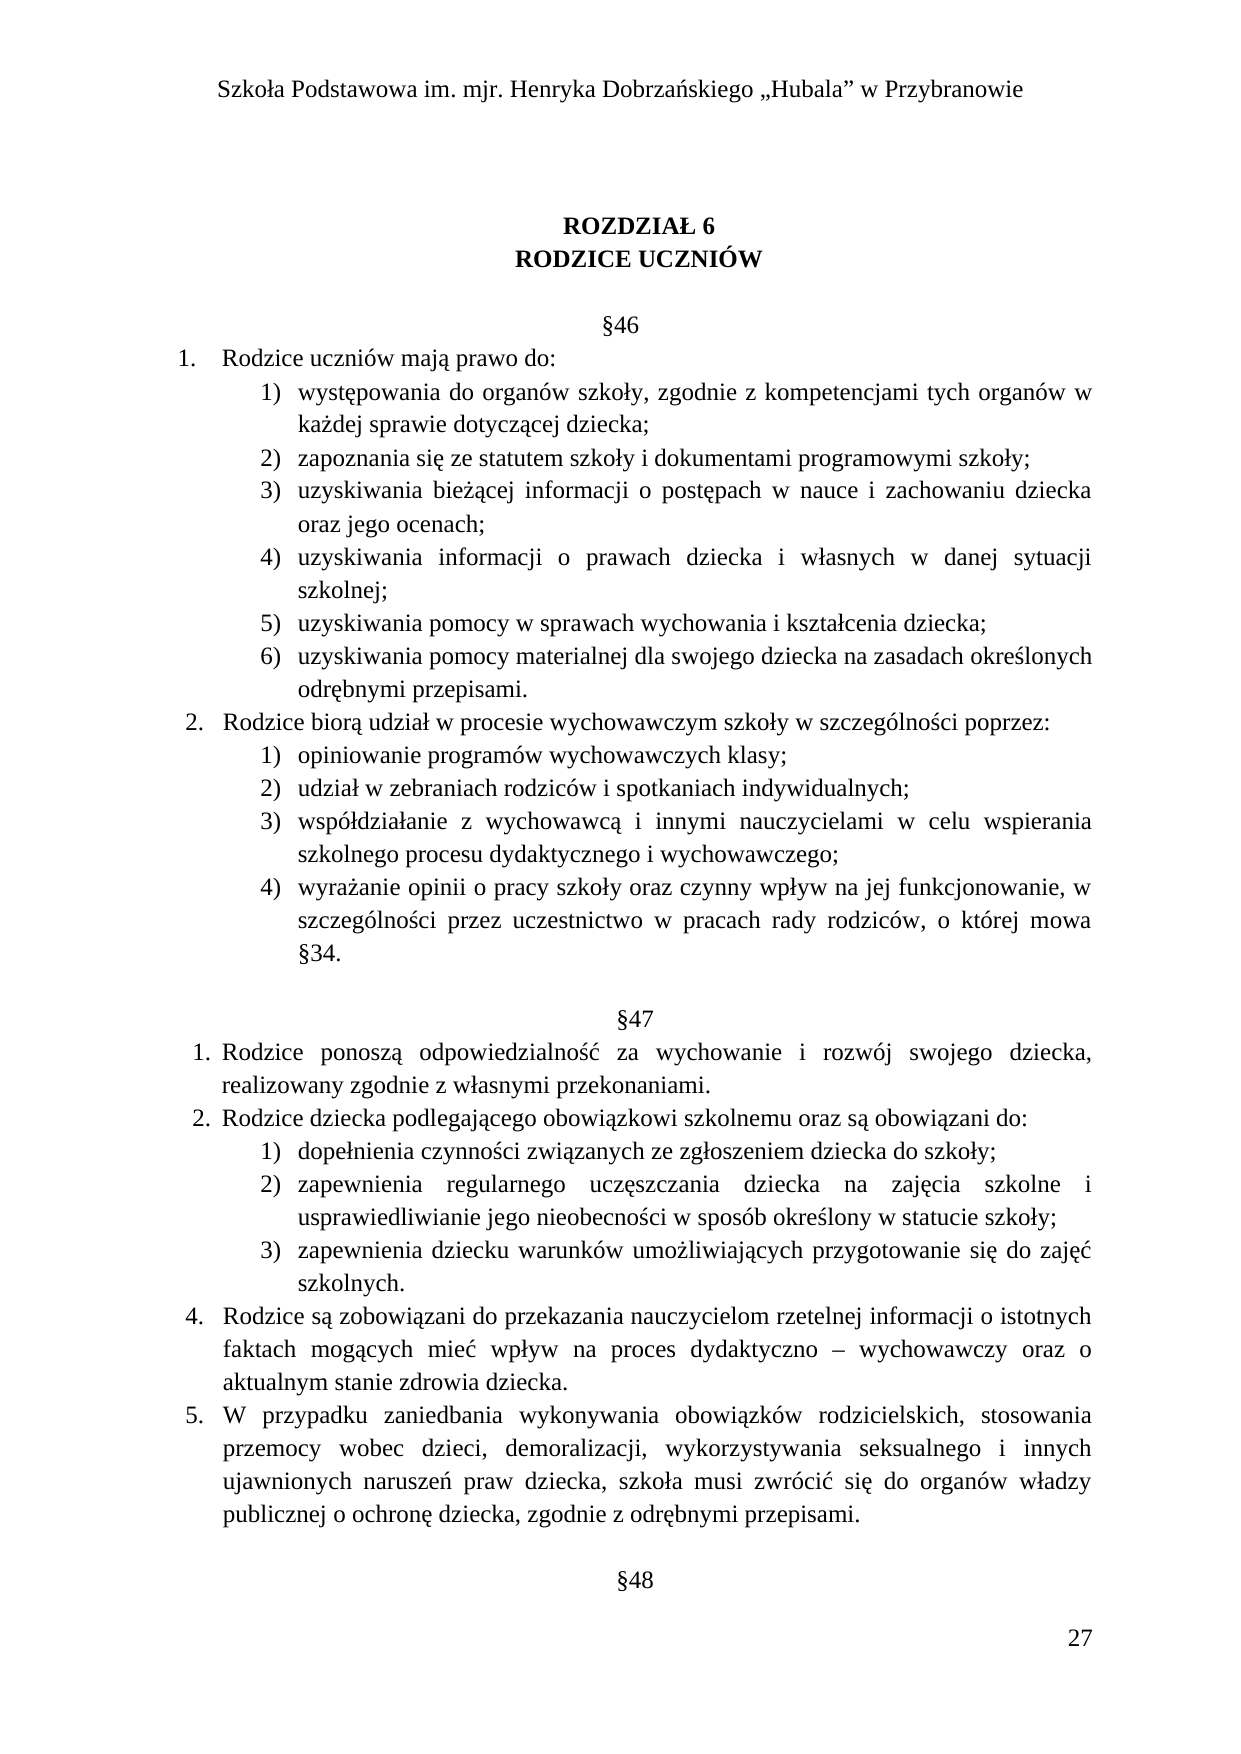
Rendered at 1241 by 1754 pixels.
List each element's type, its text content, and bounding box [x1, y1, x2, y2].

list uzyskiwania informacji o prawach dziecka i własnych w danej sytuacji szkolnej; [260, 542, 1092, 603]
list Rodzice są zobowiązani do przekazania nauczycielom rzetelnej informacji o istotnych faktach mogących mieć wpływ na proces dydaktyczno – wychowawczy oraz o aktualnym stanie zdrowia dziecka. [185, 1301, 1092, 1396]
list Rodzice biorą udział w procesie wychowawczym szkoły w szczególności poprzez: [185, 707, 1092, 736]
list występowania do organów szkoły, zgodnie z kompetencjami tych organów w każdej sprawie dotyczącej dziecka; [260, 377, 1092, 438]
text §48 [177, 1565, 1092, 1594]
list dopełnienia czynności związanych ze zgłoszeniem dziecka do szkoły; [260, 1136, 1092, 1165]
list współdziałanie z wychowawcą i innymi nauczycielami w celu wspierania szkolnego procesu dydaktycznego i wychowawczego; [260, 806, 1092, 868]
list zapewnienia regularnego uczęszczania dziecka na zajęcia szkolne i usprawiedliwianie jego nieobecności w sposób określony w statucie szkoły; [260, 1169, 1092, 1231]
list uzyskiwania pomocy w sprawach wychowania i kształcenia dziecka; [260, 608, 1092, 636]
list opiniowanie programów wychowawczych klasy; [260, 740, 1092, 768]
list Rodzice uczniów mają prawo do: [177, 343, 1092, 372]
text §47 [177, 1004, 1092, 1033]
list zapoznania się ze statutem szkoły i dokumentami programowymi szkoły; [260, 443, 1092, 471]
text RODZICE UCZNIÓW [185, 244, 1092, 273]
list udział w zebraniach rodziców i spotkaniach indywidualnych; [260, 773, 1092, 802]
text §46 [148, 311, 1092, 339]
text ROZDZIAŁ 6 [185, 211, 1092, 240]
list W przypadku zaniedbania wykonywania obowiązków rodzicielskich, stosowania przemocy wobec dzieci, demoralizacji, wykorzystywania seksualnego i innych ujawnionych naruszeń praw dziecka, szkoła musi zwrócić się do organów władzy publicznej o ochronę dziecka, zgodnie z odrębnymi przepisami. [185, 1400, 1092, 1528]
list uzyskiwania pomocy materialnej dla swojego dziecka na zasadach określonych odrębnymi przepisami. [260, 641, 1092, 702]
list Rodzice ponoszą odpowiedzialność za wychowanie i rozwój swojego dziecka, realizowany zgodnie z własnymi przekonaniami. [192, 1037, 1092, 1099]
list wyrażanie opinii o pracy szkoły oraz czynny wpływ na jej funkcjonowanie, w szczególności przez uczestnictwo w pracach rady rodziców, o której mowa §34. [260, 872, 1092, 967]
list uzyskiwania bieżącej informacji o postępach w nauce i zachowaniu dziecka oraz jego ocenach; [260, 476, 1092, 537]
list Rodzice dziecka podlegającego obowiązkowi szkolnemu oraz są obowiązani do: [192, 1103, 1092, 1132]
list zapewnienia dziecku warunków umożliwiających przygotowanie się do zajęć szkolnych. [260, 1235, 1092, 1297]
